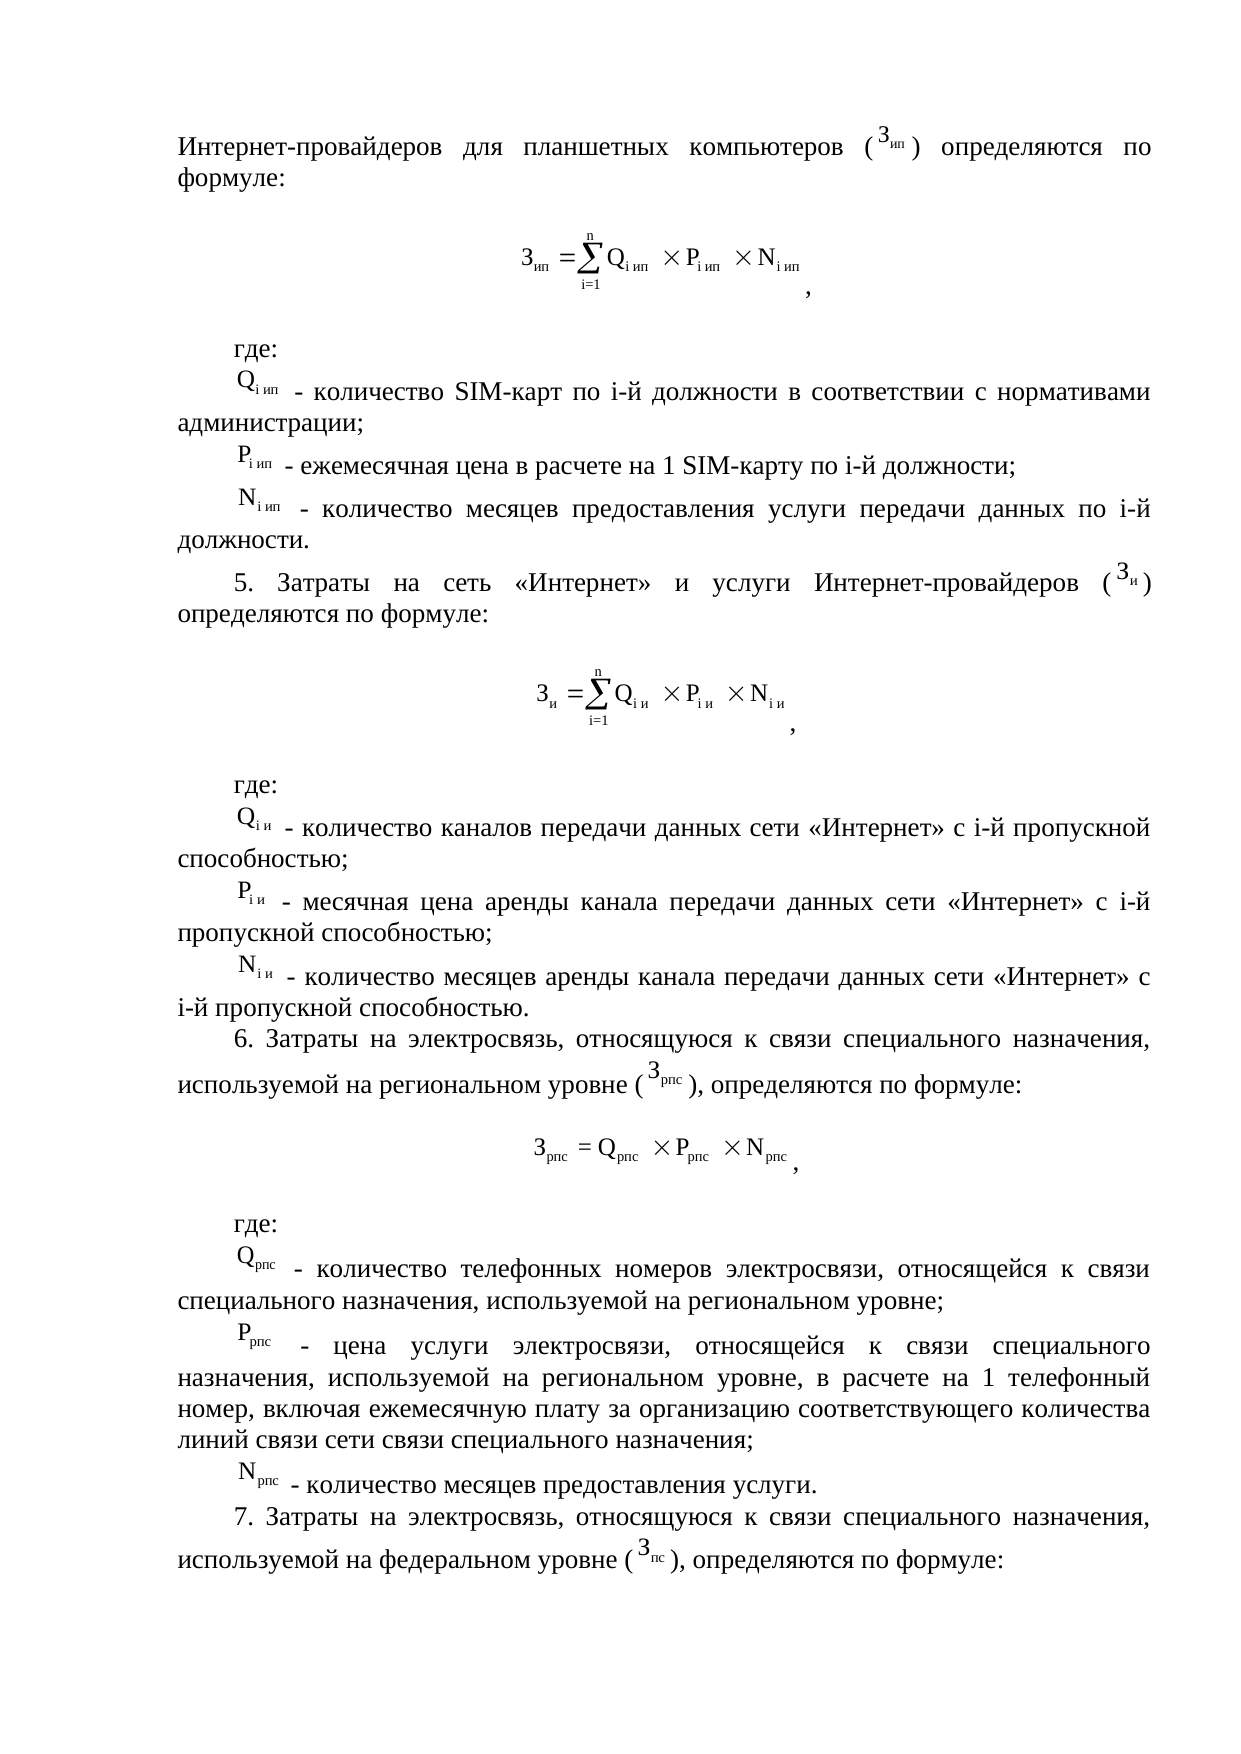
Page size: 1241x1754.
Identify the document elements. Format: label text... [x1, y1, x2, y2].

text где: [177, 768, 1152, 799]
text , [177, 1130, 1152, 1176]
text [177, 118, 1152, 192]
text - месячная цена аренды канала передачи данных сети «Интернет» с i-й пропускной способностью; [177, 873, 1152, 948]
text , [177, 660, 1152, 737]
text - ежемесячная цена в расчете на 1 SIM-карту по i-й должности; [177, 437, 1152, 480]
text - количество телефонных номеров электросвязи, относящейся к связи специального назначения, используемой на региональном уровне; [177, 1238, 1152, 1315]
text где: [177, 332, 1152, 363]
text где: [177, 1207, 1152, 1238]
text , [177, 223, 1152, 301]
text - количество месяцев предоставления услуги передачи данных по i-й должности. [177, 480, 1152, 554]
text - количество месяцев предоставления услуги. [177, 1454, 1152, 1500]
text 5. Затраты на сеть «Интернет» и услуги Интернет-провайдеров () определяются по формуле: [177, 554, 1152, 629]
text - цена услуги электросвязи, относящейся к связи специального назначения, используемой на региональном уровне, в расчете на 1 телефонный номер, включая ежемесячную плату за организацию соответствующего количества линий связи сети связи специального назначения; [177, 1315, 1152, 1454]
text 7. Затраты на электросвязь, относящуюся к связи специального назначения, используемой на федеральном уровне (), определяются по формуле: [177, 1500, 1152, 1574]
text 6. Затраты на электросвязь, относящуюся к связи специального назначения, используемой на региональном уровне (), определяются по формуле: [177, 1022, 1152, 1099]
text - количество каналов передачи данных сети «Интернет» с i-й пропускной способностью; [177, 799, 1152, 873]
text - количество SIM-карт по i-й должности в соответствии с нормативами администрации; [177, 363, 1152, 437]
text - количество месяцев аренды канала передачи данных сети «Интернет» с i-й пропускной способностью. [177, 948, 1152, 1022]
